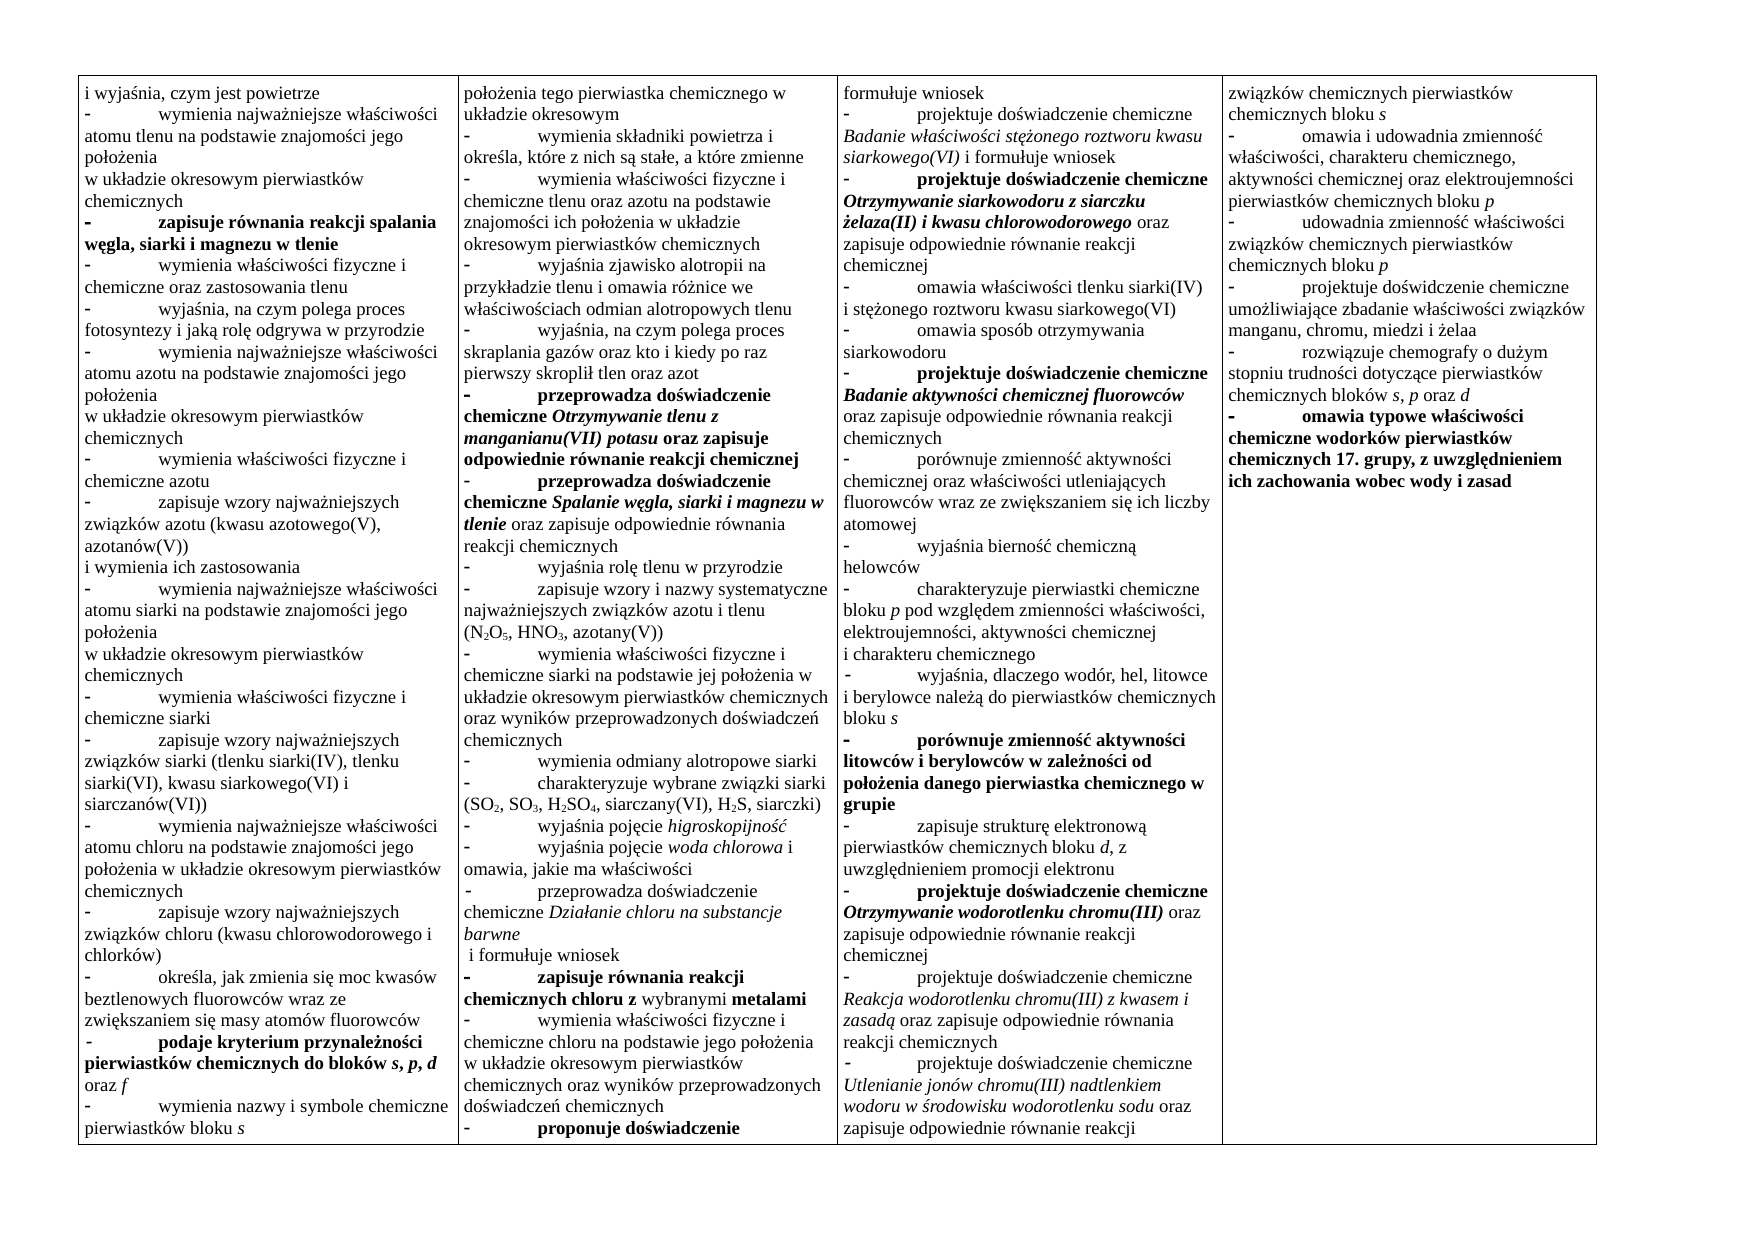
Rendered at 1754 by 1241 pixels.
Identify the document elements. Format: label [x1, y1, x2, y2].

table_cell [1223, 76, 1596, 1144]
table_cell [79, 76, 458, 1144]
table_cell [459, 76, 837, 1144]
table_cell [838, 76, 1222, 1144]
